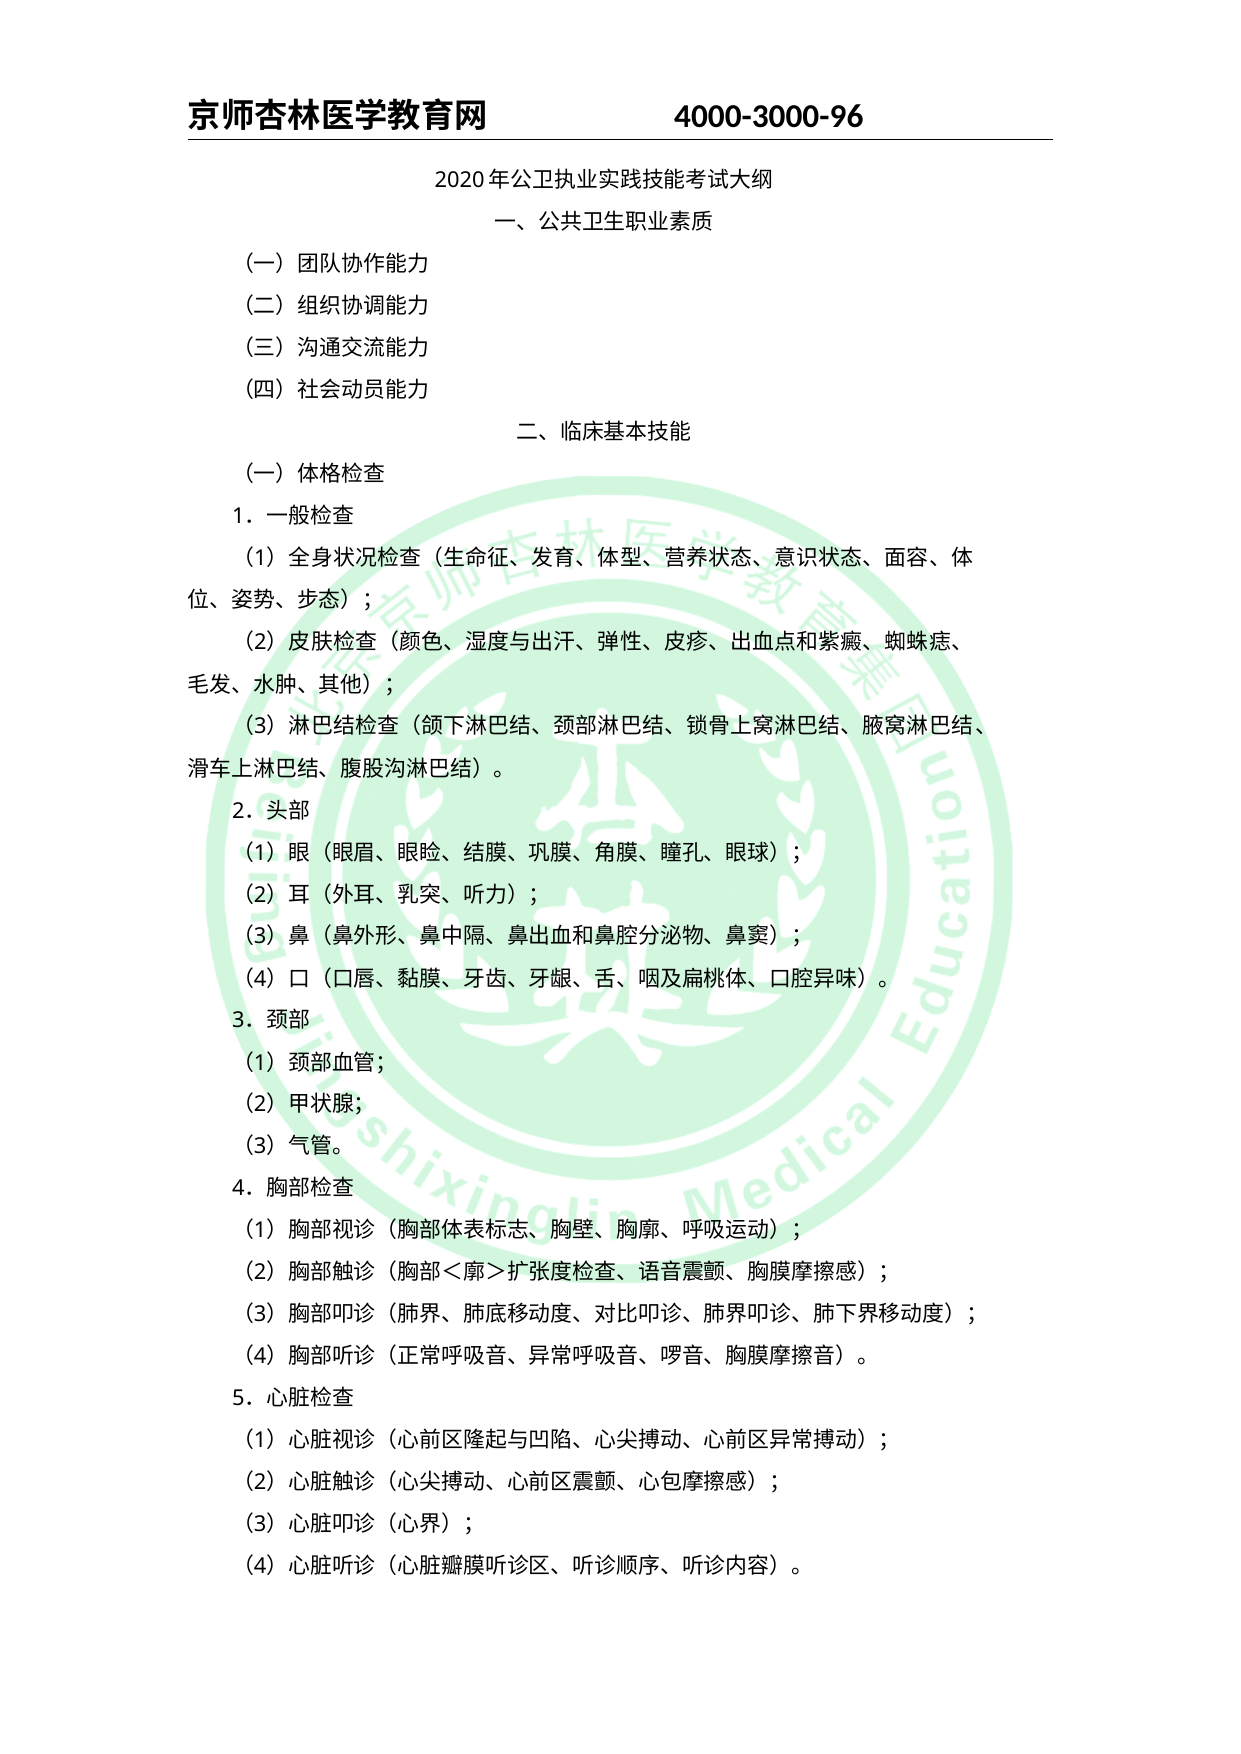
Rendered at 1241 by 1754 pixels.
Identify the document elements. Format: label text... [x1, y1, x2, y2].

text （二）组织协调能力 [187, 288, 976, 320]
text （3）鼻（鼻外形、鼻中隔、鼻出血和鼻腔分泌物、鼻窦）； [187, 918, 976, 951]
text （3）淋巴结检查（颌下淋巴结、颈部淋巴结、锁骨上窝淋巴结、腋窝淋巴结、滑车上淋巴结、腹股沟淋巴结）。 [187, 708, 976, 783]
text 2020年公卫执业实践技能考试大纲 [187, 162, 976, 194]
text （3）胸部叩诊（肺界、肺底移动度、对比叩诊、肺界叩诊、肺下界移动度）； [187, 1296, 976, 1328]
text 3．颈部 [187, 1002, 976, 1035]
text 2．头部 [187, 792, 976, 825]
text （2）皮肤检查（颜色、湿度与出汗、弹性、皮疹、出血点和紫癜、蜘蛛痣、毛发、水肿、其他）； [187, 624, 976, 699]
text （4）胸部听诊（正常呼吸音、异常呼吸音、啰音、胸膜摩擦音）。 [187, 1338, 976, 1371]
text （2）耳（外耳、乳突、听力）； [187, 876, 976, 909]
text （一）团队协作能力 [187, 246, 976, 278]
text （1）全身状况检查（生命征、发育、体型、营养状态、意识状态、面容、体位、姿势、步态）； [187, 540, 976, 614]
text 5．心脏检查 [187, 1380, 976, 1412]
text （1）心脏视诊（心前区隆起与凹陷、心尖搏动、心前区异常搏动）； [187, 1422, 976, 1454]
text （一）体格检查 [187, 456, 976, 488]
text （1）眼（眼眉、眼睑、结膜、巩膜、角膜、瞳孔、眼球）； [187, 834, 976, 867]
text （4）口（口唇、黏膜、牙齿、牙龈、舌、咽及扁桃体、口腔异味）。 [187, 960, 976, 993]
text 一、公共卫生职业素质 [187, 204, 976, 236]
text （三）沟通交流能力 [187, 330, 976, 362]
text 1．一般检查 [187, 498, 976, 530]
text 4．胸部检查 [187, 1170, 976, 1203]
text （1）胸部视诊（胸部体表标志、胸壁、胸廓、呼吸运动）； [187, 1212, 976, 1244]
text （4）心脏听诊（心脏瓣膜听诊区、听诊顺序、听诊内容）。 [187, 1548, 976, 1580]
text （3）气管。 [187, 1128, 976, 1161]
text 二、临床基本技能 [187, 414, 976, 446]
text （2）甲状腺； [187, 1086, 976, 1119]
text （2）心脏触诊（心尖搏动、心前区震颤、心包摩擦感）； [187, 1464, 976, 1496]
text （四）社会动员能力 [187, 372, 976, 404]
text （2）胸部触诊（胸部＜廓＞扩张度检查、语音震颤、胸膜摩擦感）； [187, 1254, 976, 1287]
text （1）颈部血管； [187, 1044, 976, 1077]
text （3）心脏叩诊（心界）； [187, 1506, 976, 1538]
